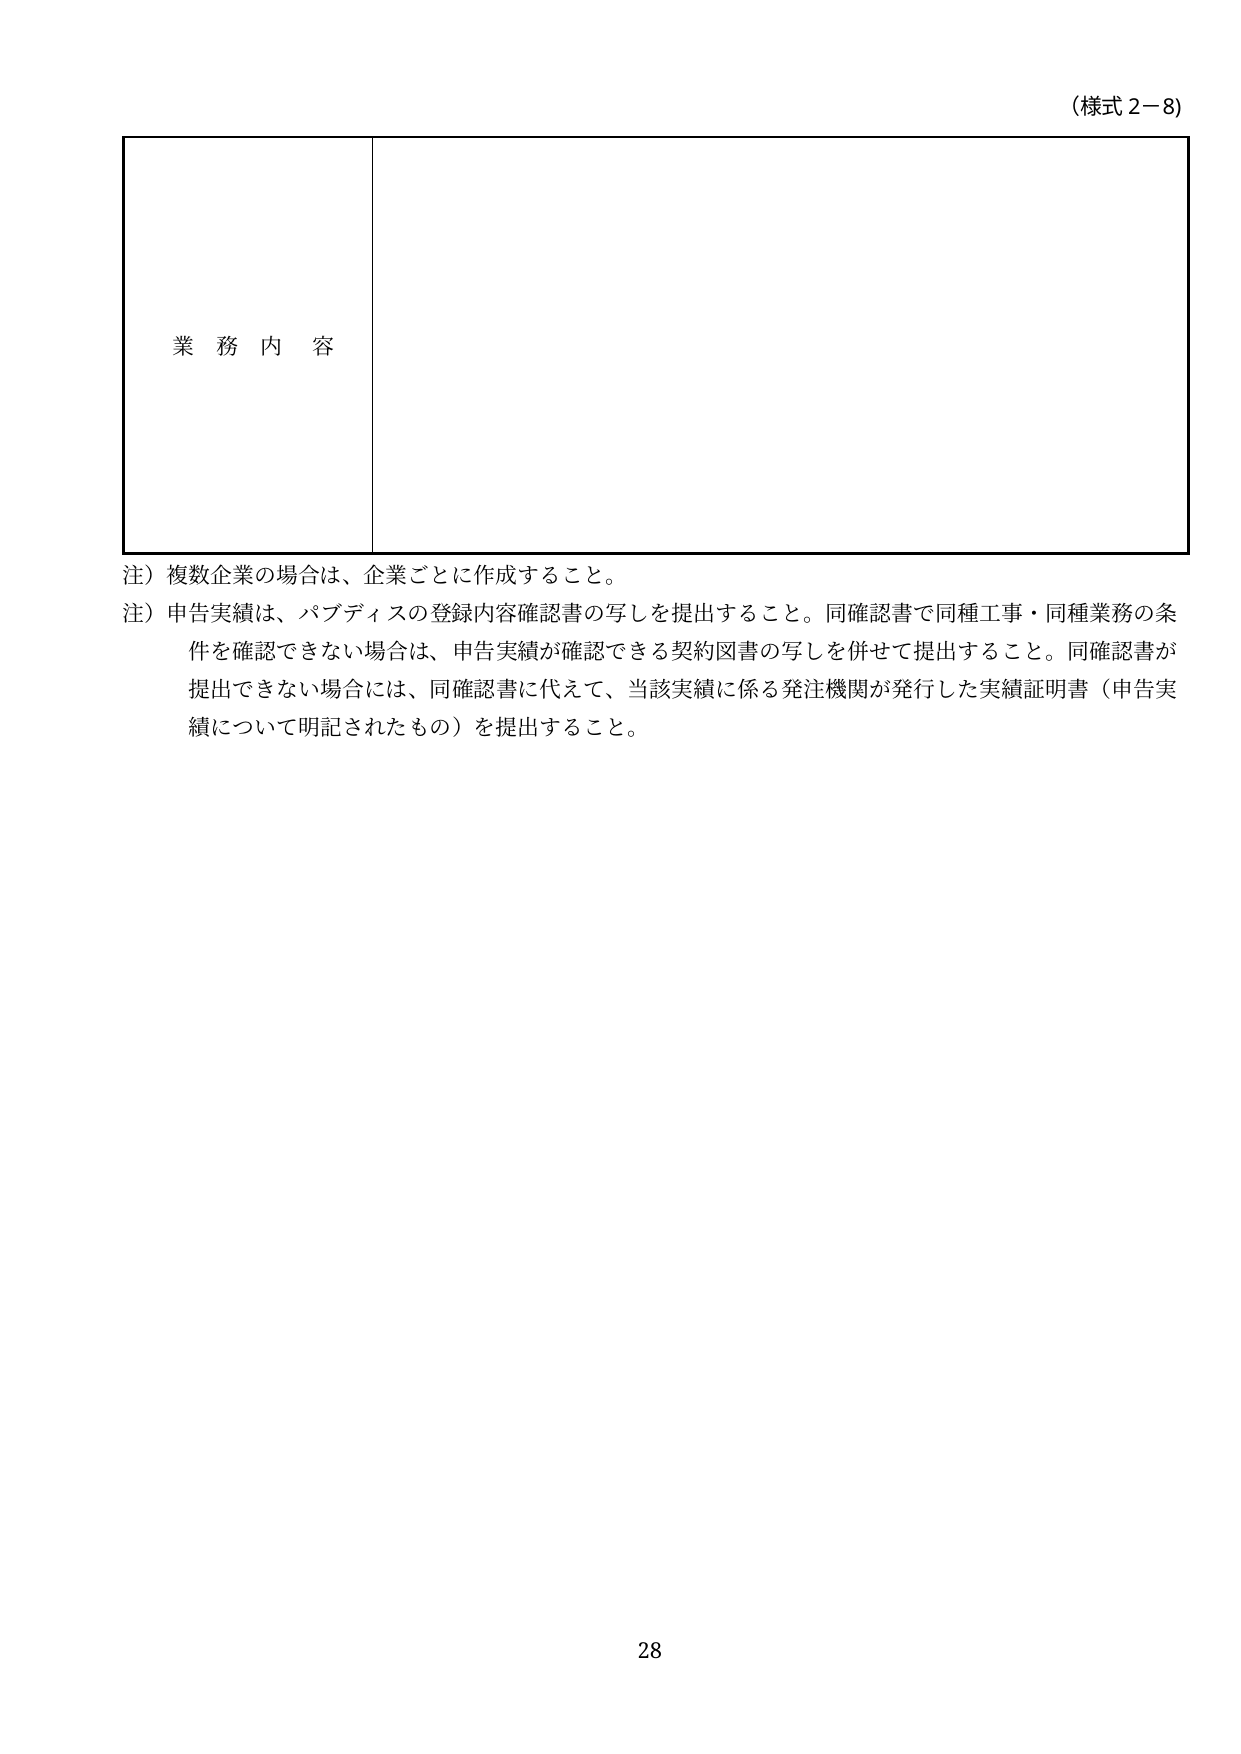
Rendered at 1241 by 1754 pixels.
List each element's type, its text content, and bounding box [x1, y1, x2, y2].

text 注）申告実績は、パブディスの登録内容確認書の写しを提出すること。同確認書で同種工事・同種業務の条件を確認できない場合は、申告実績が確認できる契約図書の写しを併せて提出すること。同確認書が提出できない場合には、同確認書に代えて、当該実績に係る発注機関が発行した実績証明書（申告実績について明記されたもの）を提出すること。 [122, 593, 1177, 745]
table_cell 業務内容 [125, 138, 372, 552]
table_cell [373, 138, 1187, 552]
text 注）複数企業の場合は、企業ごとに作成すること。 [122, 555, 1177, 593]
